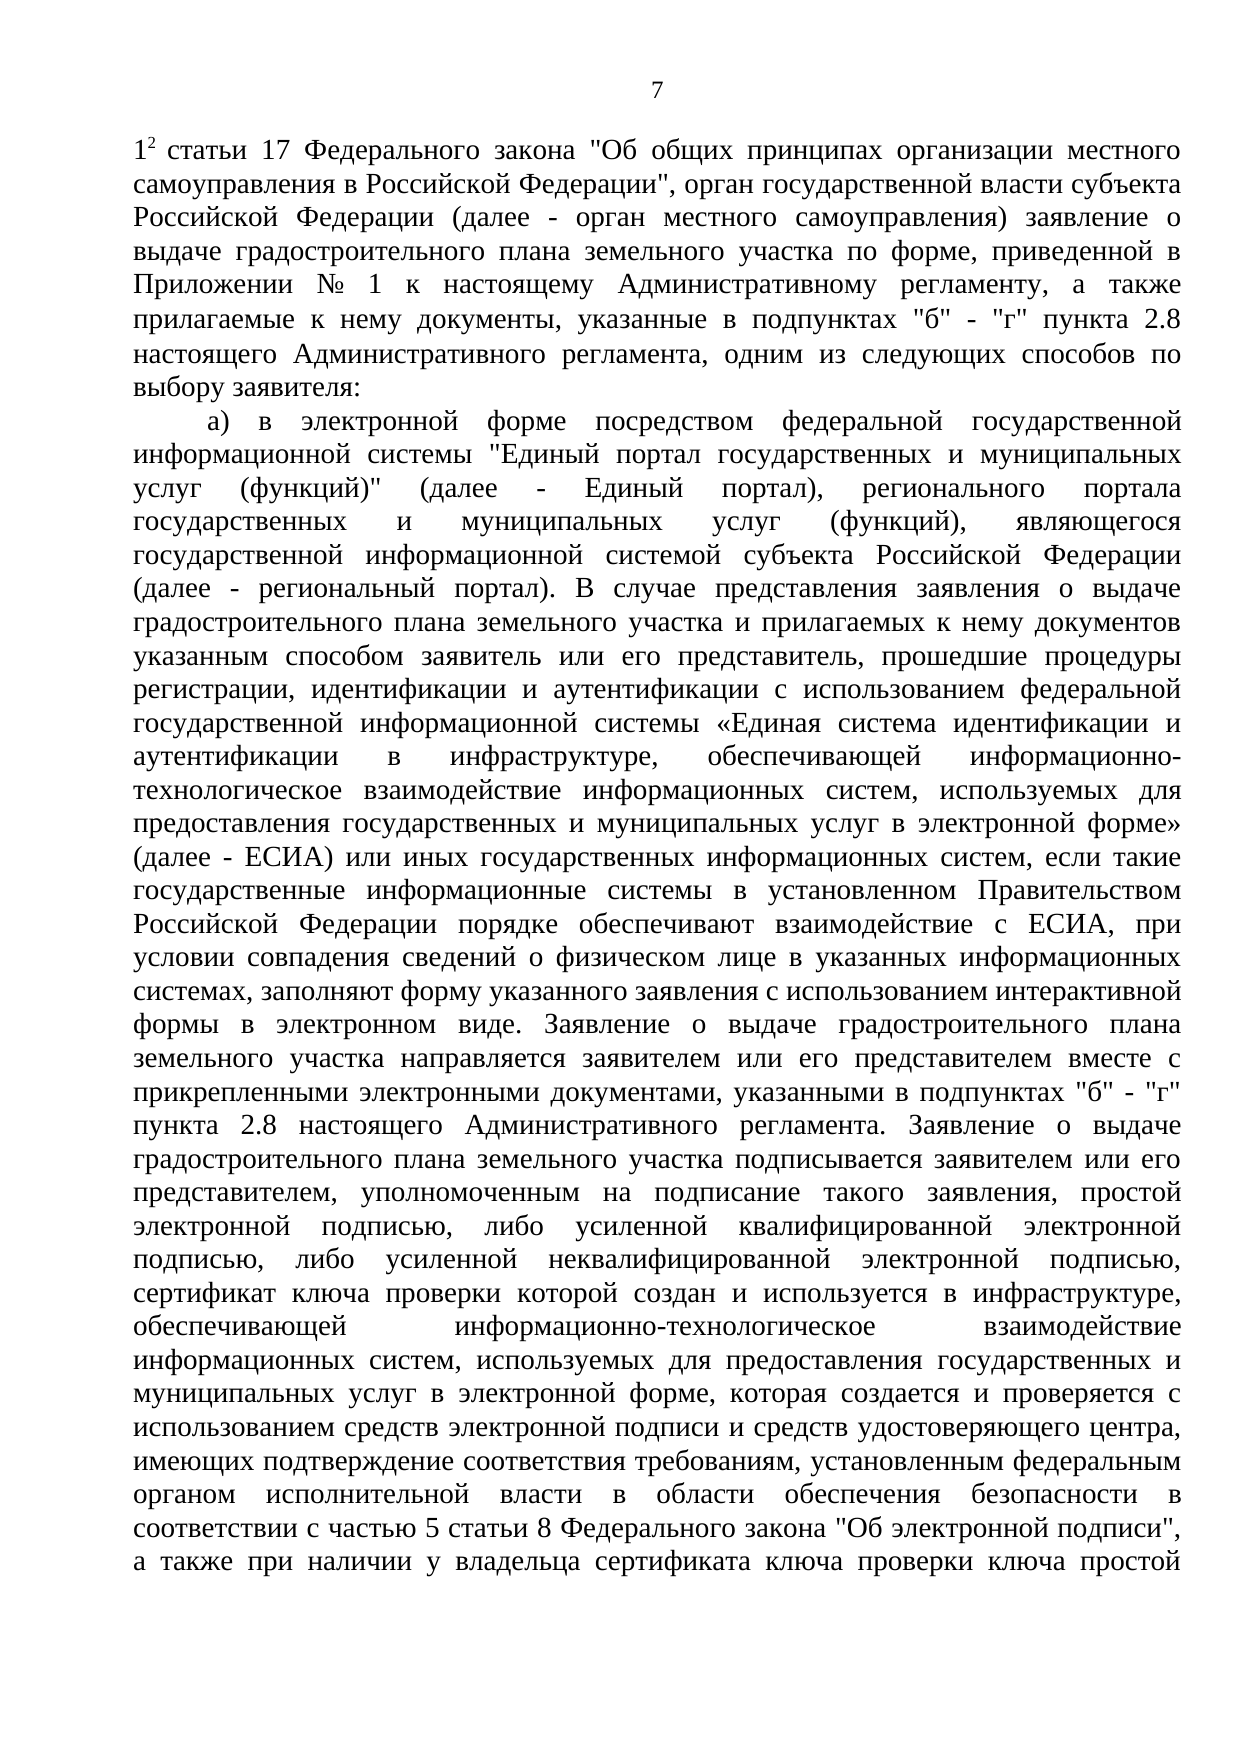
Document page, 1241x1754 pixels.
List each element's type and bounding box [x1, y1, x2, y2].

text [133, 403, 1182, 1577]
text [133, 132, 1182, 403]
